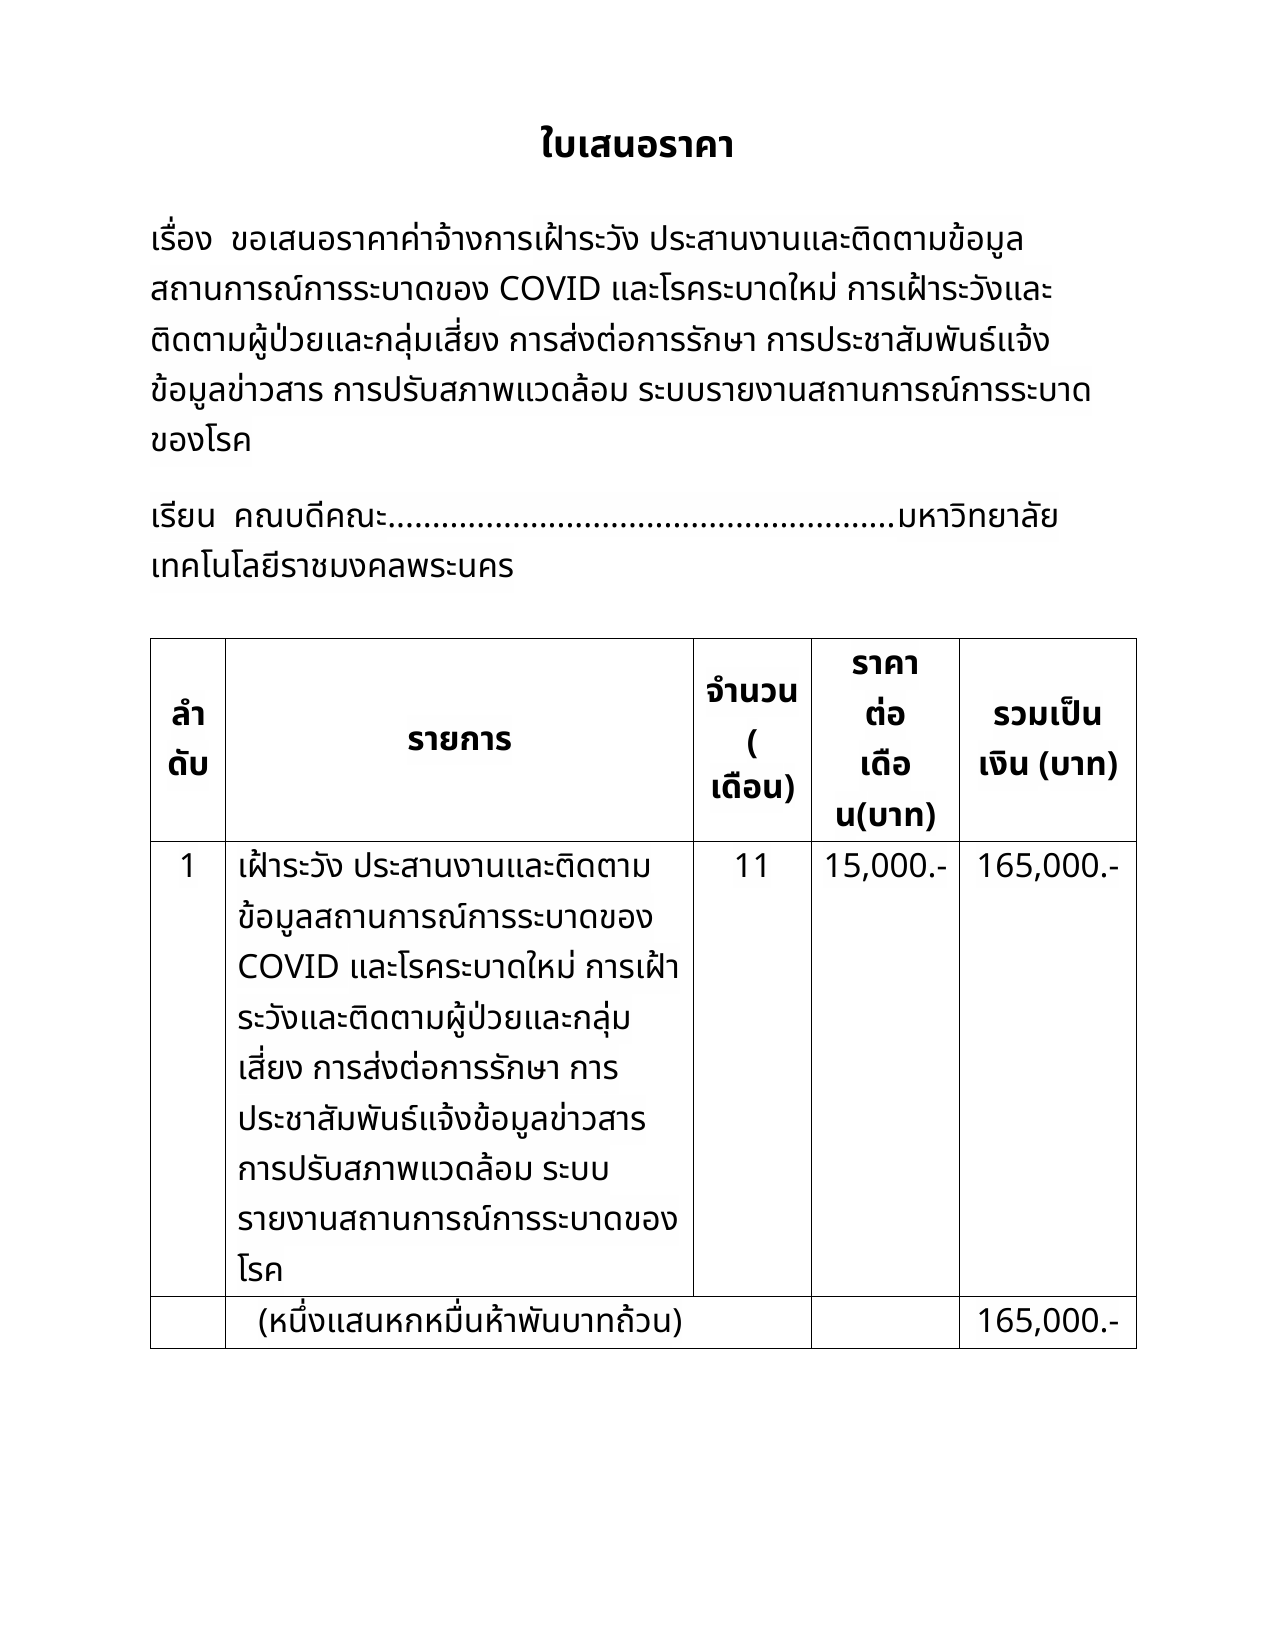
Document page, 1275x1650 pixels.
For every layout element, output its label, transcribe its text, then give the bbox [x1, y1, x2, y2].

text ใบเสนอราคา [150, 118, 1125, 175]
table_cell 11 [694, 842, 811, 1296]
text เรียน คณบดีคณะ.........................................................มหาวิทยาลัยเทคโนโลยีราชมงคลพระนคร [150, 492, 1125, 593]
table_cell 1 [151, 842, 225, 1296]
table_header รายการ [226, 639, 693, 841]
table_cell 165,000.- [960, 842, 1136, 1296]
table_cell [693, 1297, 811, 1348]
text เรื่อง ขอเสนอราคาค่าจ้างการเฝ้าระวัง ประสานงานและติดตามข้อมูลสถานการณ์การระบาดของ COVID และโรคระบาดใหม่ การเฝ้าระวังและติดตามผู้ป่วยและกลุ่มเสี่ยง การส่งต่อการรักษา การประชาสัมพันธ์แจ้งข้อมูลข่าวสาร การปรับสภาพแวดล้อม ระบบรายงานสถานการณ์การระบาดของโรค [150, 214, 1125, 467]
table_header ราคา ต่อเดือน(บาท) [812, 639, 865, 841]
table_cell (หนึ่งแสนหกหมื่นห้าพันบาทถ้วน) [226, 1297, 268, 1348]
table_cell [151, 1297, 225, 1348]
table_cell 165,000.- [960, 1297, 1136, 1348]
table_cell [812, 1297, 959, 1348]
table_cell เฝ้าระวัง ประสานงานและติดตามข้อมูลสถานการณ์การระบาดของ COVID และโรคระบาดใหม่ การเฝ้าระวังและติดตามผู้ป่วยและกลุ่มเสี่ยง การส่งต่อการรักษา การประชาสัมพันธ์แจ้งข้อมูลข่าวสาร การปรับสภาพแวดล้อม ระบบรายงานสถานการณ์การระบาดของโรค [226, 842, 693, 1296]
table_header จำนวน (เดือน) [694, 639, 811, 841]
table_header ลำดับ [151, 639, 225, 841]
table_cell 15,000.- [812, 842, 959, 1296]
table_header รวมเป็นเงิน (บาท) [960, 639, 1136, 841]
table_header ราคา ต่อเดือน(บาท) [906, 639, 959, 841]
